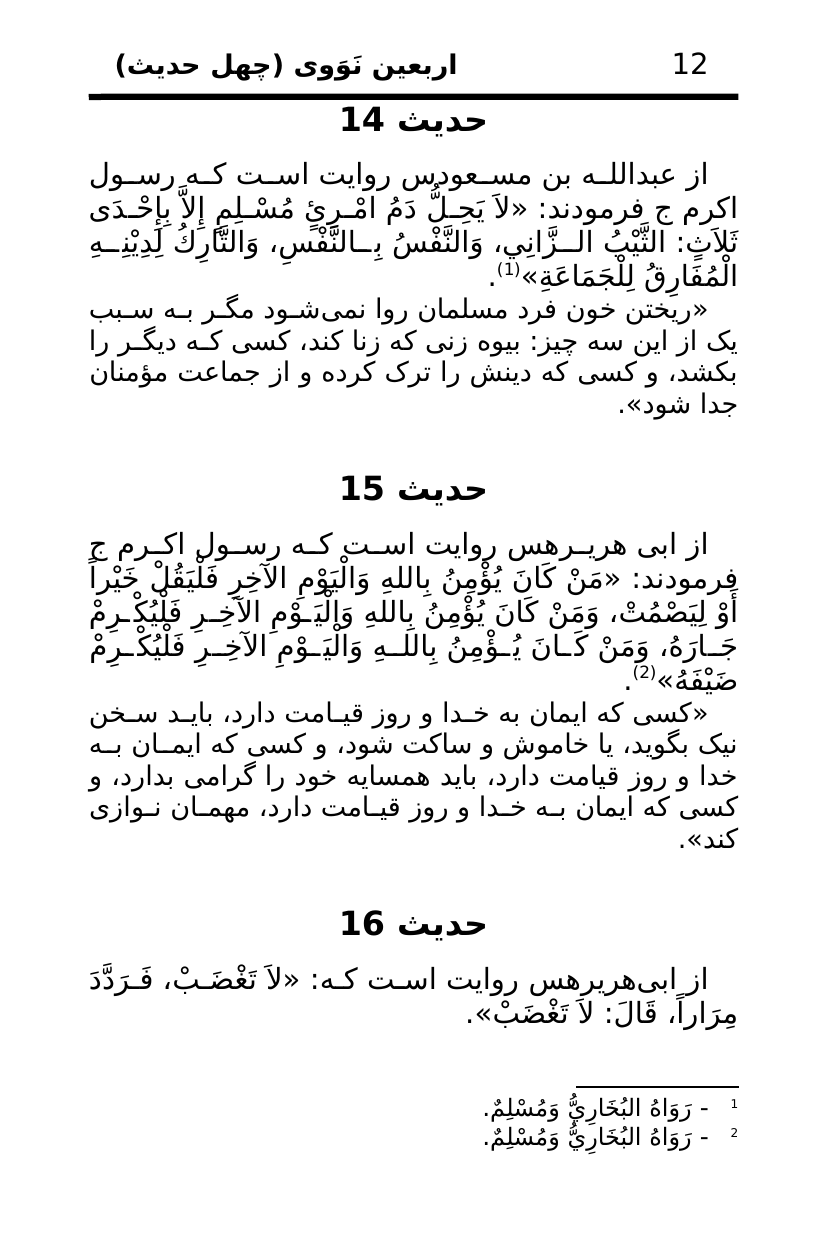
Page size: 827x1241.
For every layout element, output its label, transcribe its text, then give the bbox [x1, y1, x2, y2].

text از عبدالله بن مسعودس روایت است که رسول اکرم ج فرمودند: «لاَ يَحِلُّ دَمُ امْرِئٍ مُسْلِمٍ إِلاَّ بِإِحْدَى ثَلاَثٍ: الثَّيْبُ الزَّانِي، وَالنَّفْسُ بِالنَّفْسِ، وَالتَّارِكُ لِدِيْنِهِ الْمُفَارِقُ لِلْجَمَاعَةِ»(). [89, 158, 738, 293]
text «کسى که ایمان به خدا و روز قیامت دارد، باید سخن نیک بگوید، یا خاموش و ساکت شود، و کسى که ایمان به خدا و روز قیامت دارد، باید همسایه خود را گرامى بدارد، و کسى که ایمان به خدا و روز قیامت دارد، مهمان نوازى کند». [89, 697, 738, 855]
text حديث 16 [89, 905, 738, 944]
text از ابى‌هریرهس روایت است که: «لاَ تَغْضَبْ، فَرَدَّدَ مِرَاراً، قَالَ: لاَ تَغْضَبْ». [89, 962, 738, 1030]
text از ابى هریرهس روایت است که رسول اکرم ج فرمودند: «مَنْ كَانَ يُؤْمِنُ بِاللهِ وَالْيَوْمِ الآخِرِ فَلْيَقُلْ خَيْراً أَوْ لِيَصْمُتْ، وَمَنْ كَانَ يُؤْمِنُ بِاللهِ وَالْيَوْمِ الآخِرِ فَلْيُكْرِمْ جَارَهُ، وَمَنْ كَانَ يُؤْمِنُ بِاللهِ وَالْيَوْمِ الآخِرِ فَلْيُكْرِمْ ضَيْفَهُ»(). [89, 527, 738, 697]
text حديث 15 [89, 470, 738, 508]
text «ریختن خون فرد مسلمان روا نمى‌شود مگر به سبب یک از این سه چیز: بیوه زنى که زنا کند، کسی که دیگر را بکشد، و کسى که دینش را ترک کرده و از جماعت مؤمنان جدا شود». [89, 293, 738, 420]
text حديث 14 [89, 100, 738, 139]
